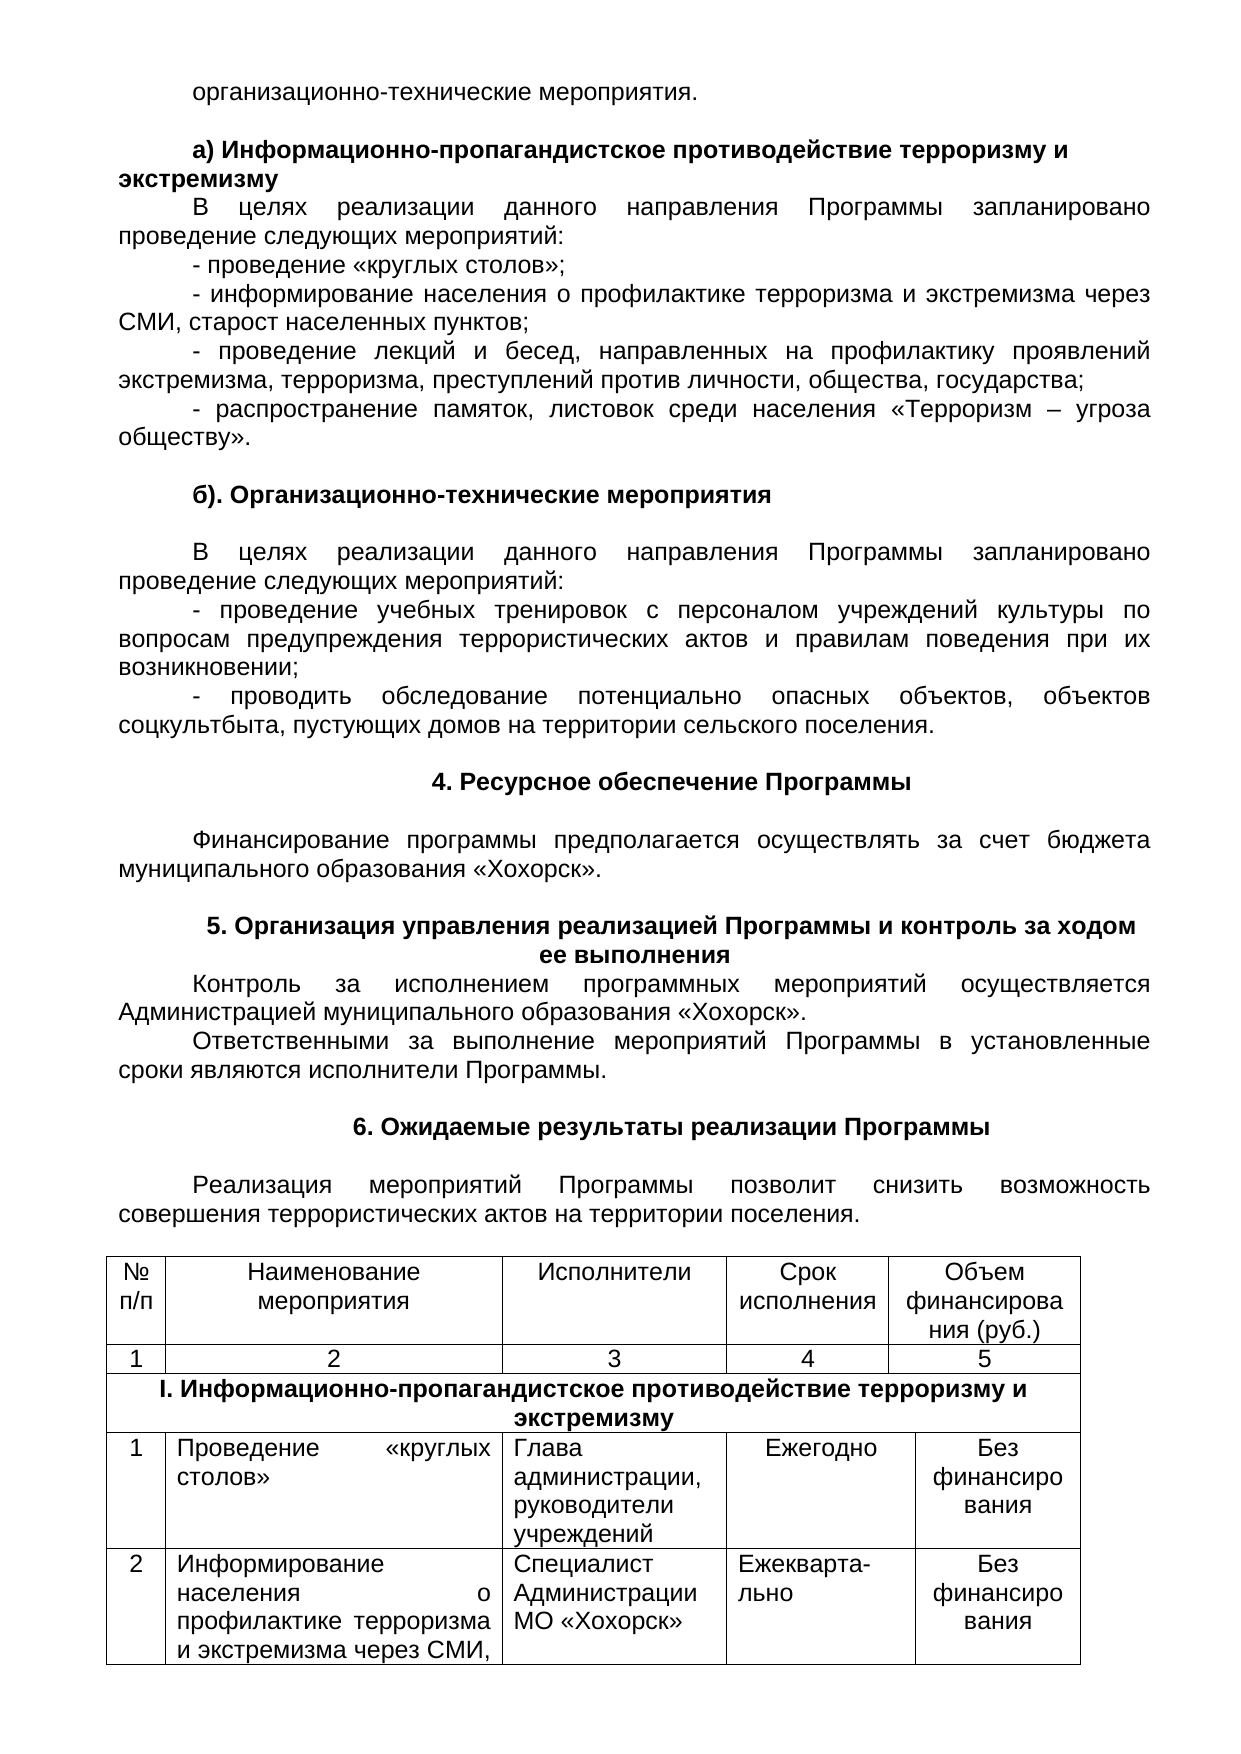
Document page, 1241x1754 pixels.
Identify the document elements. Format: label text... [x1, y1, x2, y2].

text б). Организационно-технические мероприятия [118, 480, 1152, 509]
text - проведение учебных тренировок с персоналом учреждений культуры по вопросам предупреждения террористических актов и правилам поведения при их возникновении; [118, 595, 1152, 681]
table_cell I. Информационно-пропагандистское противодействие терроризму и экстремизму [107, 1374, 1080, 1432]
table_cell Без финансирования [916, 1433, 1080, 1548]
table_cell Без финансирования [916, 1549, 1080, 1664]
table_header Объем финансирования (руб.) [889, 1257, 1080, 1343]
text 5. Организация управления реализацией Программы и контроль за ходом ее выполнения [118, 911, 1152, 969]
table_cell Ежегодно [727, 1433, 915, 1548]
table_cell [503, 1549, 726, 1664]
text В целях реализации данного направления Программы запланировано проведение следующих мероприятий: [118, 192, 1152, 250]
text 4. Ресурсное обеспечение Программы [118, 767, 1152, 796]
text Реализация мероприятий Программы позволит снизить возможность совершения террористических актов на территории поселения. [118, 1170, 1152, 1227]
table_header Срок исполнения [727, 1257, 888, 1343]
text Контроль за исполнением программных мероприятий осуществляется Администрацией муниципального образования «Хохорск». [118, 969, 1152, 1026]
text Финансирование программы предполагается осуществлять за счет бюджета муниципального образования «Хохорск». [118, 825, 1152, 882]
table_cell Проведение «круглых столов» [166, 1433, 502, 1548]
table_cell 5 [889, 1345, 1080, 1373]
table_cell 2 [107, 1549, 165, 1664]
table_cell 1 [107, 1433, 165, 1548]
table_header № п/п [107, 1257, 165, 1343]
table_cell 3 [503, 1345, 726, 1373]
text - проведение «круглых столов»; [118, 250, 1152, 279]
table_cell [166, 1549, 502, 1664]
text 6. Ожидаемые результаты реализации Программы [118, 1112, 1152, 1141]
table_cell Ежекварта- льно [727, 1549, 915, 1664]
text - проведение лекций и бесед, направленных на профилактику проявлений экстремизма, терроризма, преступлений против личности, общества, государства; [118, 336, 1152, 394]
text а) Информационно-пропагандистское противодействие терроризму и экстремизму [118, 135, 1152, 192]
table_cell 1 [107, 1345, 165, 1373]
text Ответственными за выполнение мероприятий Программы в установленные сроки являются исполнители Программы. [118, 1026, 1152, 1084]
table_header Исполнители [503, 1257, 726, 1343]
text - распространение памяток, листовок среди населения «Терроризм – угроза обществу». [118, 394, 1152, 451]
table_cell Глава администрации, руководители учреждений [503, 1433, 726, 1548]
text В целях реализации данного направления Программы запланировано проведение следующих мероприятий: [118, 537, 1152, 595]
table_cell 2 [166, 1345, 502, 1373]
text - проводить обследование потенциально опасных объектов, объектов соцкультбыта, пустующих домов на территории сельского поселения. [118, 681, 1152, 739]
table_cell 4 [727, 1345, 888, 1373]
text организационно-технические мероприятия. [118, 77, 1152, 106]
text - информирование населения о профилактике терроризма и экстремизма через СМИ, старост населенных пунктов; [118, 279, 1152, 336]
table_header Наименование мероприятия [166, 1257, 502, 1343]
